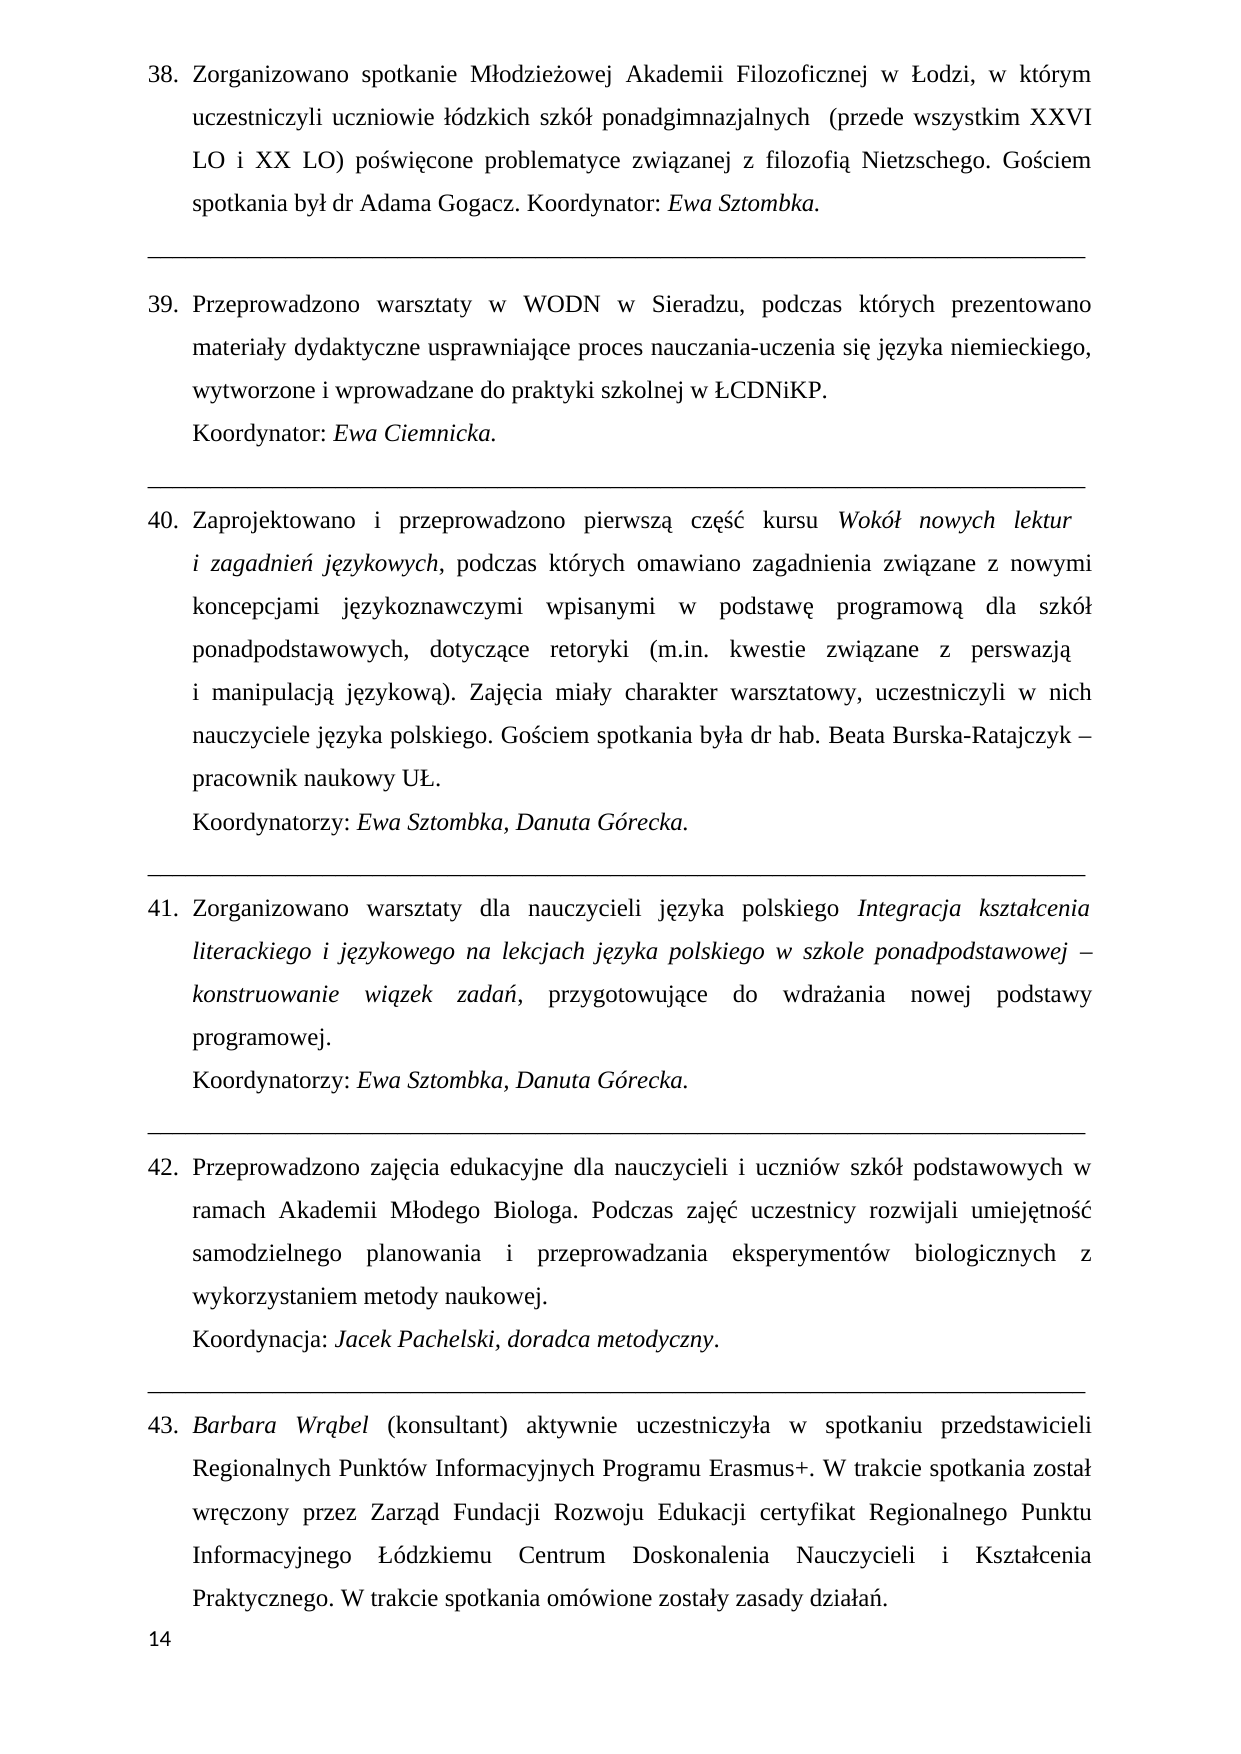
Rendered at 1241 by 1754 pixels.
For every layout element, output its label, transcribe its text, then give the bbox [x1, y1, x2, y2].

list Przeprowadzono warsztaty w WODN w Sieradzu, podczas których prezentowano materiały dydaktyczne usprawniające proces nauczania-uczenia się języka niemieckiego, wytworzone i wprowadzane do praktyki szkolnej w ŁCDNiKP. [148, 289, 1092, 404]
text Koordynatorzy: Ewa Sztombka, Danuta Górecka. [192, 807, 1092, 835]
text ___________________________________________________________________________ [148, 462, 1092, 490]
text Koordynatorzy: Ewa Sztombka, Danuta Górecka. [192, 1065, 1092, 1094]
list Zorganizowano spotkanie Młodzieżowej Akademii Filozoficznej w Łodzi, w którym uczestniczyli uczniowie łódzkich szkół ponadgimnazjalnych (przede wszystkim XXVI LO i XX LO) poświęcone problematyce związanej z filozofią Nietzschego. Gościem spotkania był dr Adama Gogacz. Koordynator: Ewa Sztombka. [148, 59, 1092, 217]
list Zaprojektowano i przeprowadzono pierwszą część kursu Wokół nowych lektur i zagadnień językowych, podczas których omawiano zagadnienia związane z nowymi koncepcjami językoznawczymi wpisanymi w podstawę programową dla szkół ponadpodstawowych, dotyczące retoryki (m.in. kwestie związane z perswazją i manipulacją językową). Zajęcia miały charakter warsztatowy, uczestniczyli w nich nauczyciele języka polskiego. Gościem spotkania była dr hab. Beata Burska-Ratajczyk – pracownik naukowy UŁ. [148, 505, 1092, 792]
list Barbara Wrąbel (konsultant) aktywnie uczestniczyła w spotkaniu przedstawicieli Regionalnych Punktów Informacyjnych Programu Erasmus+. W trakcie spotkania został wręczony przez Zarząd Fundacji Rozwoju Edukacji certyfikat Regionalnego Punktu Informacyjnego Łódzkiemu Centrum Doskonalenia Nauczycieli i Kształcenia Praktycznego. W trakcie spotkania omówione zostały zasady działań. [148, 1410, 1092, 1612]
text Koordynator: Ewa Ciemnicka. [192, 418, 1092, 447]
list ___________________________________________________________________________ [148, 232, 1092, 260]
list Przeprowadzono zajęcia edukacyjne dla nauczycieli i uczniów szkół podstawowych w ramach Akademii Młodego Biologa. Podczas zajęć uczestnicy rozwijali umiejętność samodzielnego planowania i przeprowadzania eksperymentów biologicznych z wykorzystaniem metody naukowej. [148, 1152, 1092, 1310]
list Koordynacja: Jacek Pachelski, doradca metodyczny. [192, 1324, 1092, 1353]
list ___________________________________________________________________________ [148, 1108, 1092, 1137]
list ___________________________________________________________________________ [148, 1367, 1092, 1396]
text ___________________________________________________________________________ [148, 850, 1092, 878]
list Zorganizowano warsztaty dla nauczycieli języka polskiego Integracja kształcenia literackiego i językowego na lekcjach języka polskiego w szkole ponadpodstawowej – konstruowanie wiązek zadań, przygotowujące do wdrażania nowej podstawy programowej. [148, 893, 1092, 1051]
